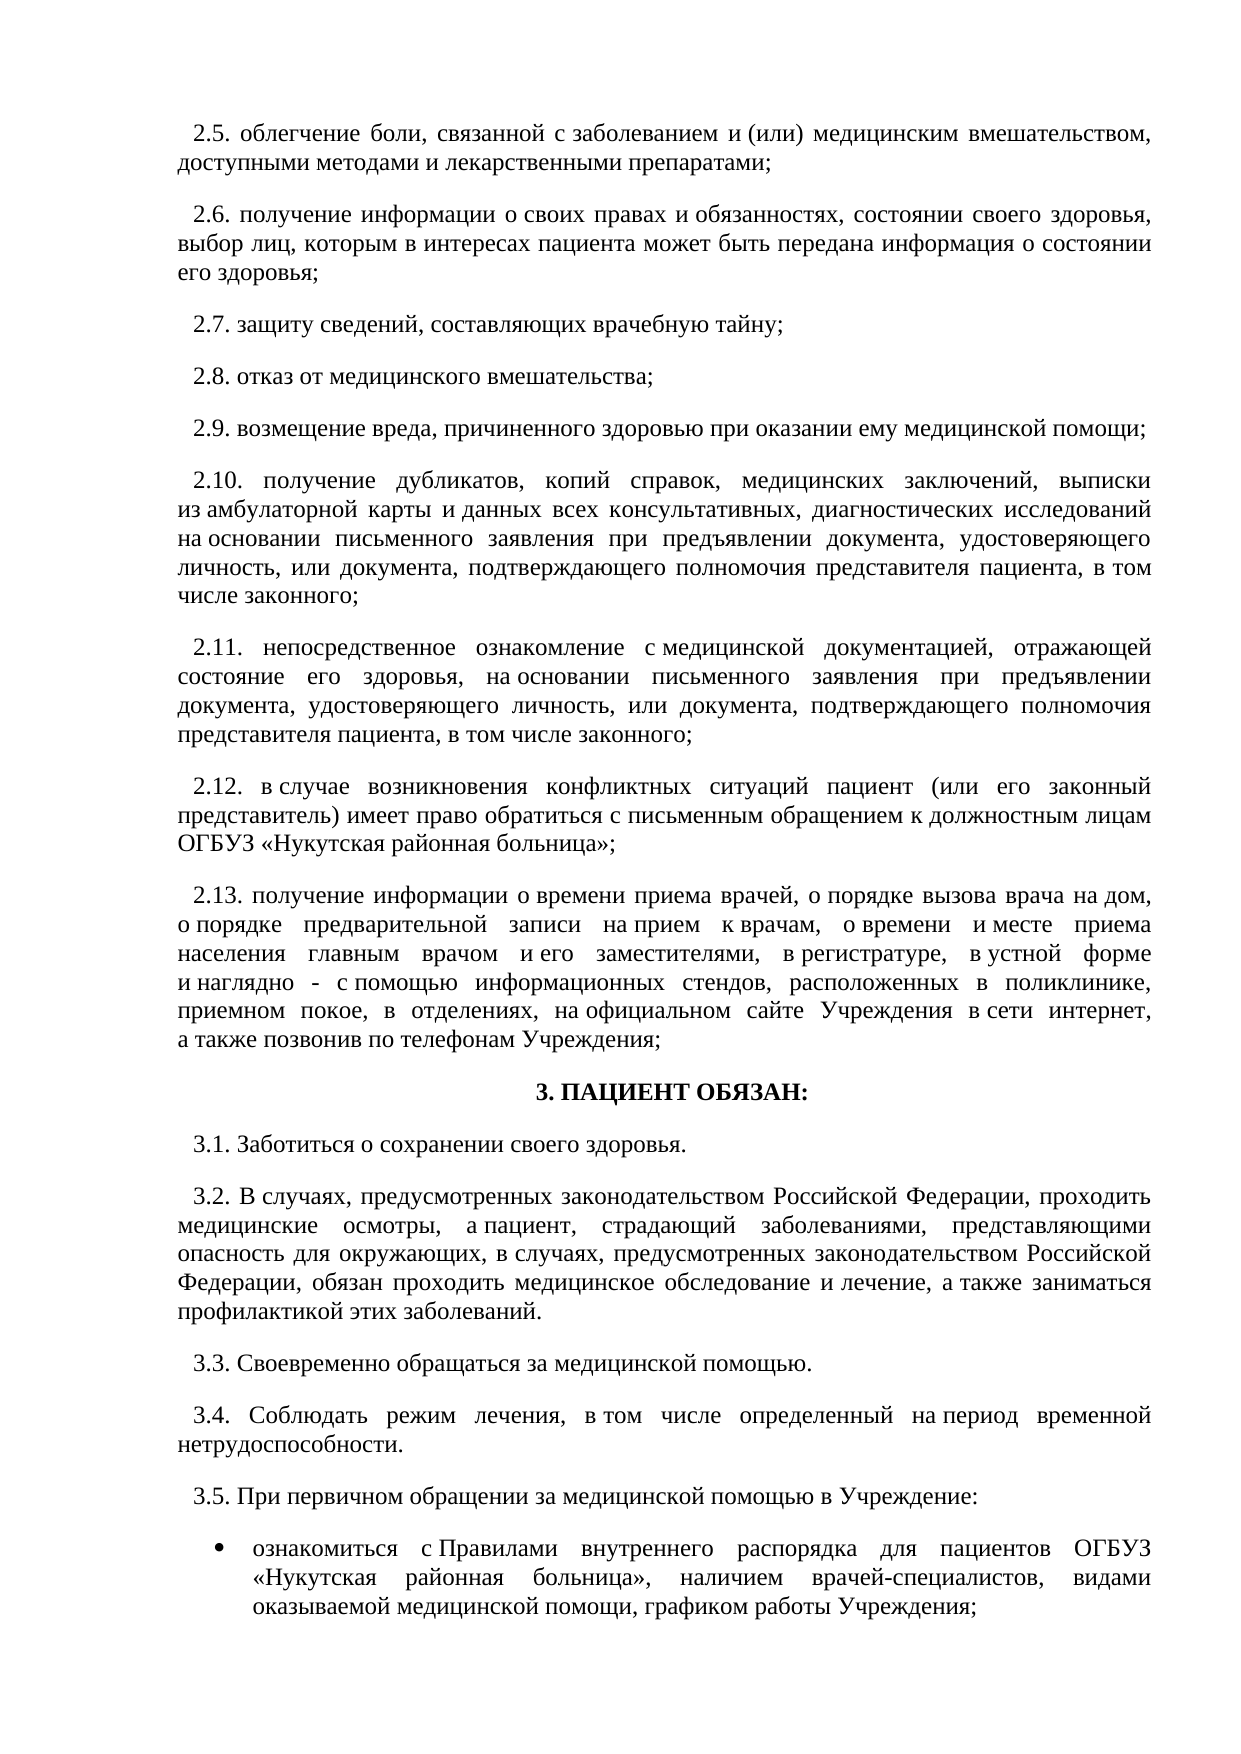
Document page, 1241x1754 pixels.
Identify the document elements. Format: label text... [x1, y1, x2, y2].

list ознакомиться с Правилами внутреннего распорядка для пациентов ОГБУЗ «Нукутская районная больница», наличием врачей-специалистов, видами оказываемой медицинской помощи, графиком работы Учреждения; [215, 1533, 1152, 1620]
text 3.3. Своевременно обращаться за медицинской помощью. [177, 1348, 1152, 1377]
text 2.6. получение информации о своих правах и обязанностях, состоянии своего здоровья, выбор лиц, которым в интересах пациента может быть передана информация о состоянии его здоровья; [177, 199, 1152, 285]
text 2.12. в случае возникновения конфликтных ситуаций пациент (или его законный представитель) имеет право обратиться с письменным обращением к должностным лицам ОГБУЗ «Нукутская районная больница»; [177, 771, 1152, 857]
text 3.4. Соблюдать режим лечения, в том числе определенный на период временной нетрудоспособности. [177, 1400, 1152, 1458]
text 2.5. облегчение боли, связанной с заболеванием и (или) медицинским вмешательством, доступными методами и лекарственными препаратами; [177, 118, 1152, 176]
text 3.2. В случаях, предусмотренных законодательством Российской Федерации, проходить медицинские осмотры, а пациент, страдающий заболеваниями, представляющими опасность для окружающих, в случаях, предусмотренных законодательством Российской Федерации, обязан проходить медицинское обследование и лечение, а также заниматься профилактикой этих заболеваний. [177, 1181, 1152, 1325]
text 2.10. получение дубликатов, копий справок, медицинских заключений, выписки из амбулаторной карты и данных всех консультативных, диагностических исследований на основании письменного заявления при предъявлении документа, удостоверяющего личность, или документа, подтверждающего полномочия представителя пациента, в том числе законного; [177, 465, 1152, 609]
text 2.7. защиту сведений, составляющих врачебную тайну; [177, 309, 1152, 337]
text 2.8. отказ от медицинского вмешательства; [177, 361, 1152, 390]
text 2.9. возмещение вреда, причиненного здоровью при оказании ему медицинской помощи; [177, 413, 1152, 442]
text 2.13. получение информации о времени приема врачей, о порядке вызова врача на дом, о порядке предварительной записи на прием к врачам, о времени и месте приема населения главным врачом и его заместителями, в регистратуре, в устной форме и наглядно - с помощью информационных стендов, расположенных в поликлинике, приемном покое, в отделениях, на официальном сайте Учреждения в сети интернет, а также позвонив по телефонам Учреждения; [177, 881, 1152, 1053]
text 2.11. непосредственное ознакомление с медицинской документацией, отражающей состояние его здоровья, на основании письменного заявления при предъявлении документа, удостоверяющего личность, или документа, подтверждающего полномочия представителя пациента, в том числе законного; [177, 632, 1152, 747]
text 3.5. При первичном обращении за медицинской помощью в Учреждение: [177, 1481, 1152, 1510]
text 3.1. Заботиться о сохранении своего здоровья. [177, 1129, 1152, 1157]
text 3. ПАЦИЕНТ ОБЯЗАН: [177, 1077, 1152, 1105]
